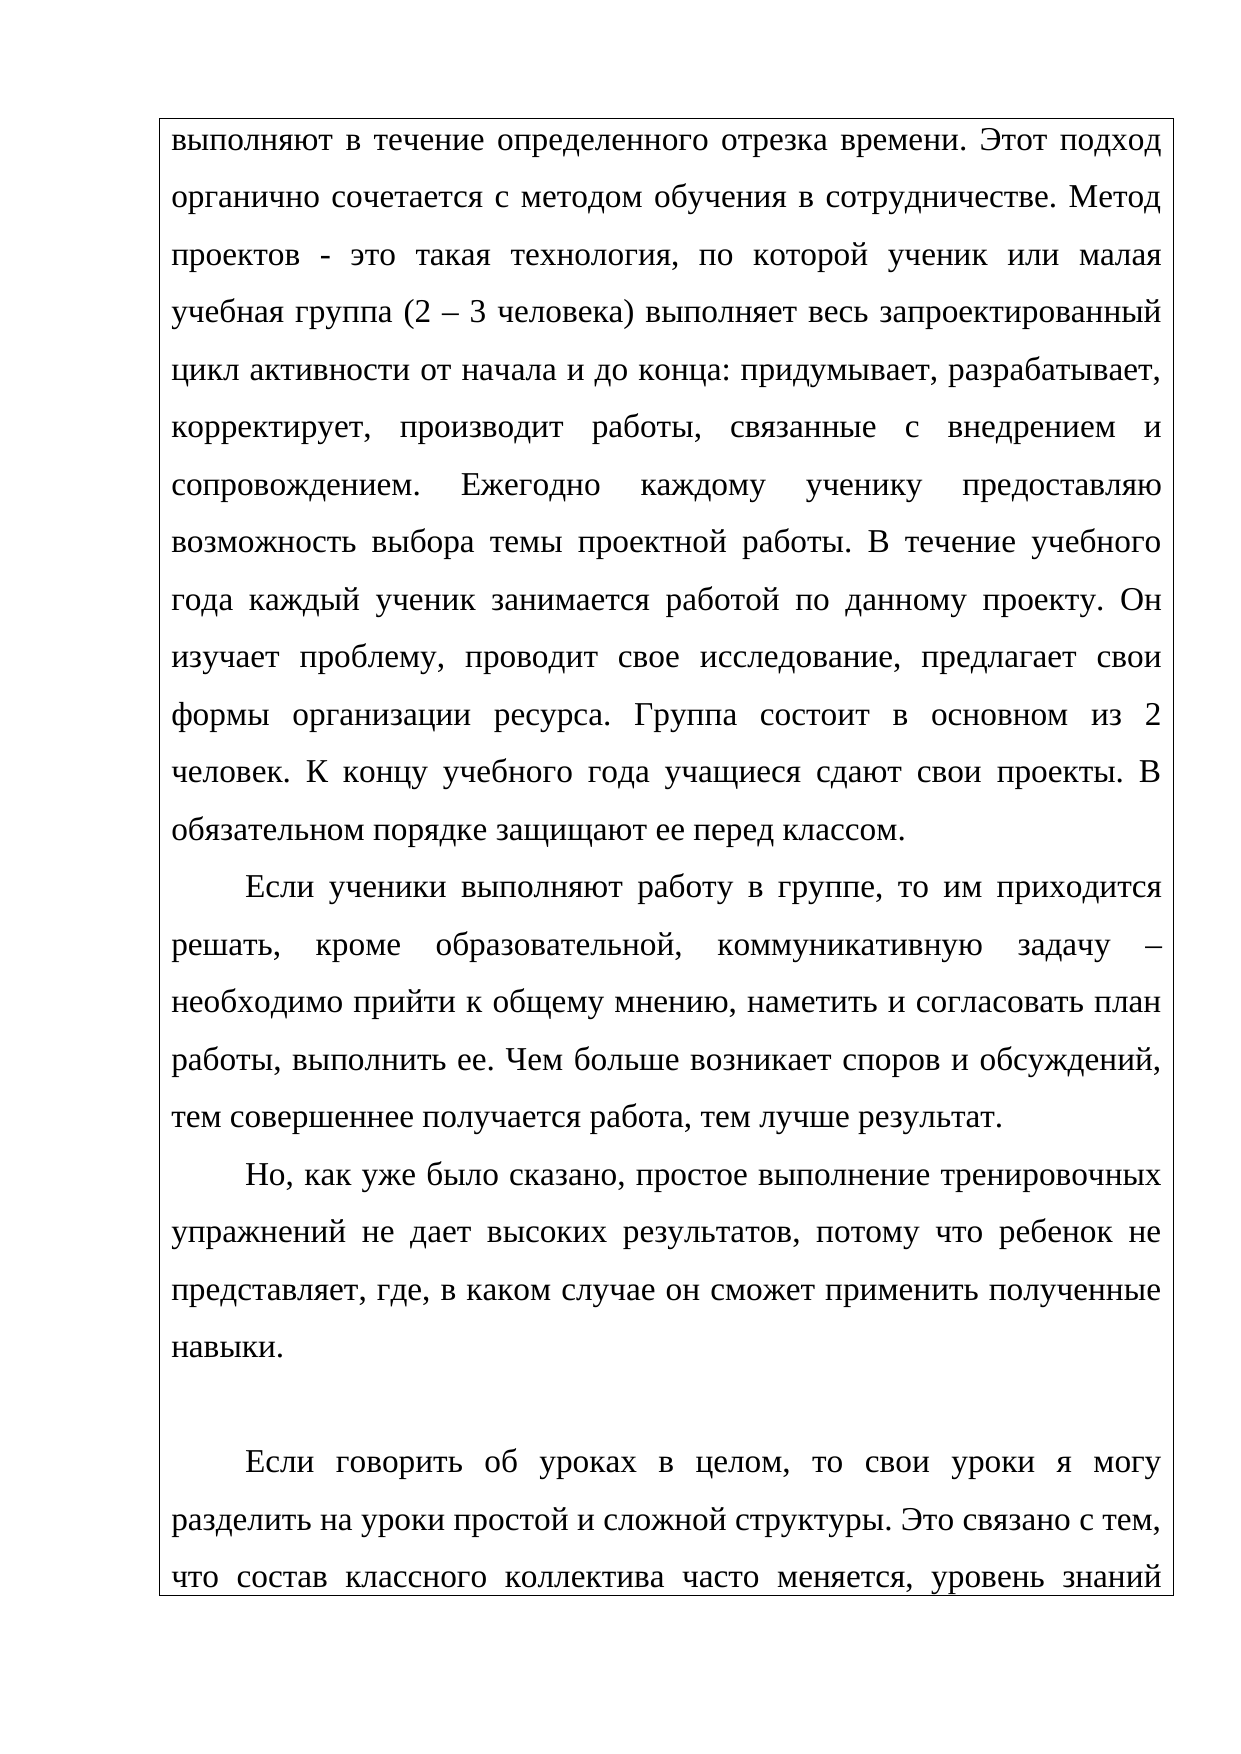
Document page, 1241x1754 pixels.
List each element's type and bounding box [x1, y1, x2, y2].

table_cell [160, 119, 1173, 1595]
